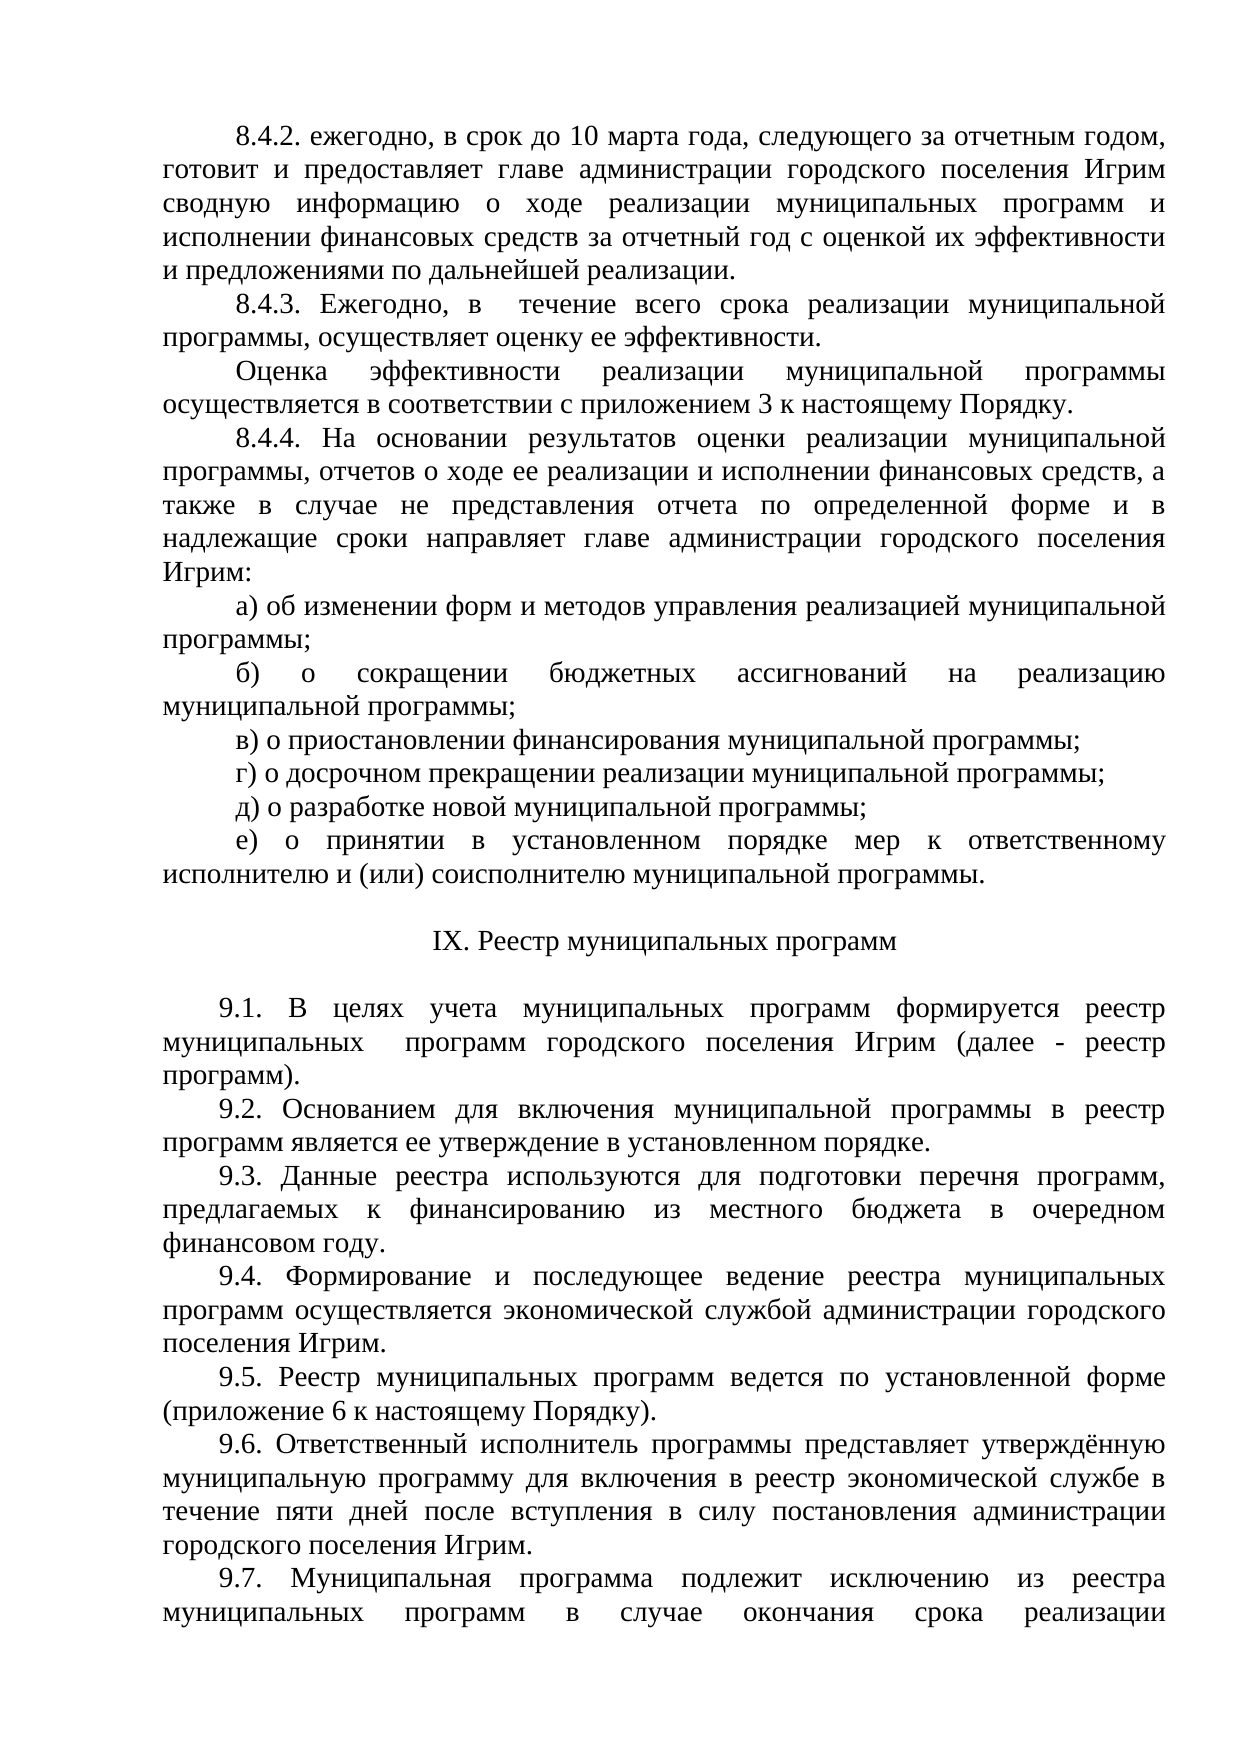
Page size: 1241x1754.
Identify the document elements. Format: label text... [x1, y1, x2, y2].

text 8.4.3. Ежегодно, в течение всего срока реализации муниципальной программы, осуществляет оценку ее эффективности. [162, 286, 1167, 353]
text IX. Реестр муниципальных программ [162, 923, 1167, 957]
text а) об изменении форм и методов управления реализацией муниципальной программы; [162, 588, 1167, 655]
text д) о разработке новой муниципальной программы; [162, 789, 1167, 822]
text г) о досрочном прекращении реализации муниципальной программы; [162, 755, 1167, 789]
text 8.4.4. На основании результатов оценки реализации муниципальной программы, отчетов о ходе ее реализации и исполнении финансовых средств, а также в случае не представления отчета по определенной форме и в надлежащие сроки направляет главе администрации городского поселения Игрим: [162, 420, 1167, 588]
text 9.5. Реестр муниципальных программ ведется по установленной форме (приложение 6 к настоящему Порядку). [162, 1359, 1167, 1426]
text Оценка эффективности реализации муниципальной программы осуществляется в соответствии с приложением 3 к настоящему Порядку. [162, 353, 1167, 420]
text 9.1. В целях учета муниципальных программ формируется реестр муниципальных программ городского поселения Игрим (далее - реестр программ). [162, 990, 1167, 1091]
text 9.6. Ответственный исполнитель программы представляет утверждённую муниципальную программу для включения в реестр экономической службе в течение пяти дней после вступления в силу постановления администрации городского поселения Игрим. [162, 1426, 1167, 1560]
text 8.4.2. ежегодно, в срок до 10 марта года, следующего за отчетным годом, готовит и предоставляет главе администрации городского поселения Игрим сводную информацию о ходе реализации муниципальных программ и исполнении финансовых средств за отчетный год с оценкой их эффективности и предложениями по дальнейшей реализации. [162, 118, 1167, 286]
text 9.4. Формирование и последующее ведение реестра муниципальных программ осуществляется экономической службой администрации городского поселения Игрим. [162, 1258, 1167, 1359]
text е) о принятии в установленном порядке мер к ответственному исполнителю и (или) соисполнителю муниципальной программы. [162, 822, 1167, 889]
text 9.3. Данные реестра используются для подготовки перечня программ, предлагаемых к финансированию из местного бюджета в очередном финансовом году. [162, 1158, 1167, 1258]
text б) о сокращении бюджетных ассигнований на реализацию муниципальной программы; [162, 655, 1167, 722]
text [162, 1560, 1167, 1627]
text 9.2. Основанием для включения муниципальной программы в реестр программ является ее утверждение в установленном порядке. [162, 1091, 1167, 1158]
text в) о приостановлении финансирования муниципальной программы; [162, 722, 1167, 755]
